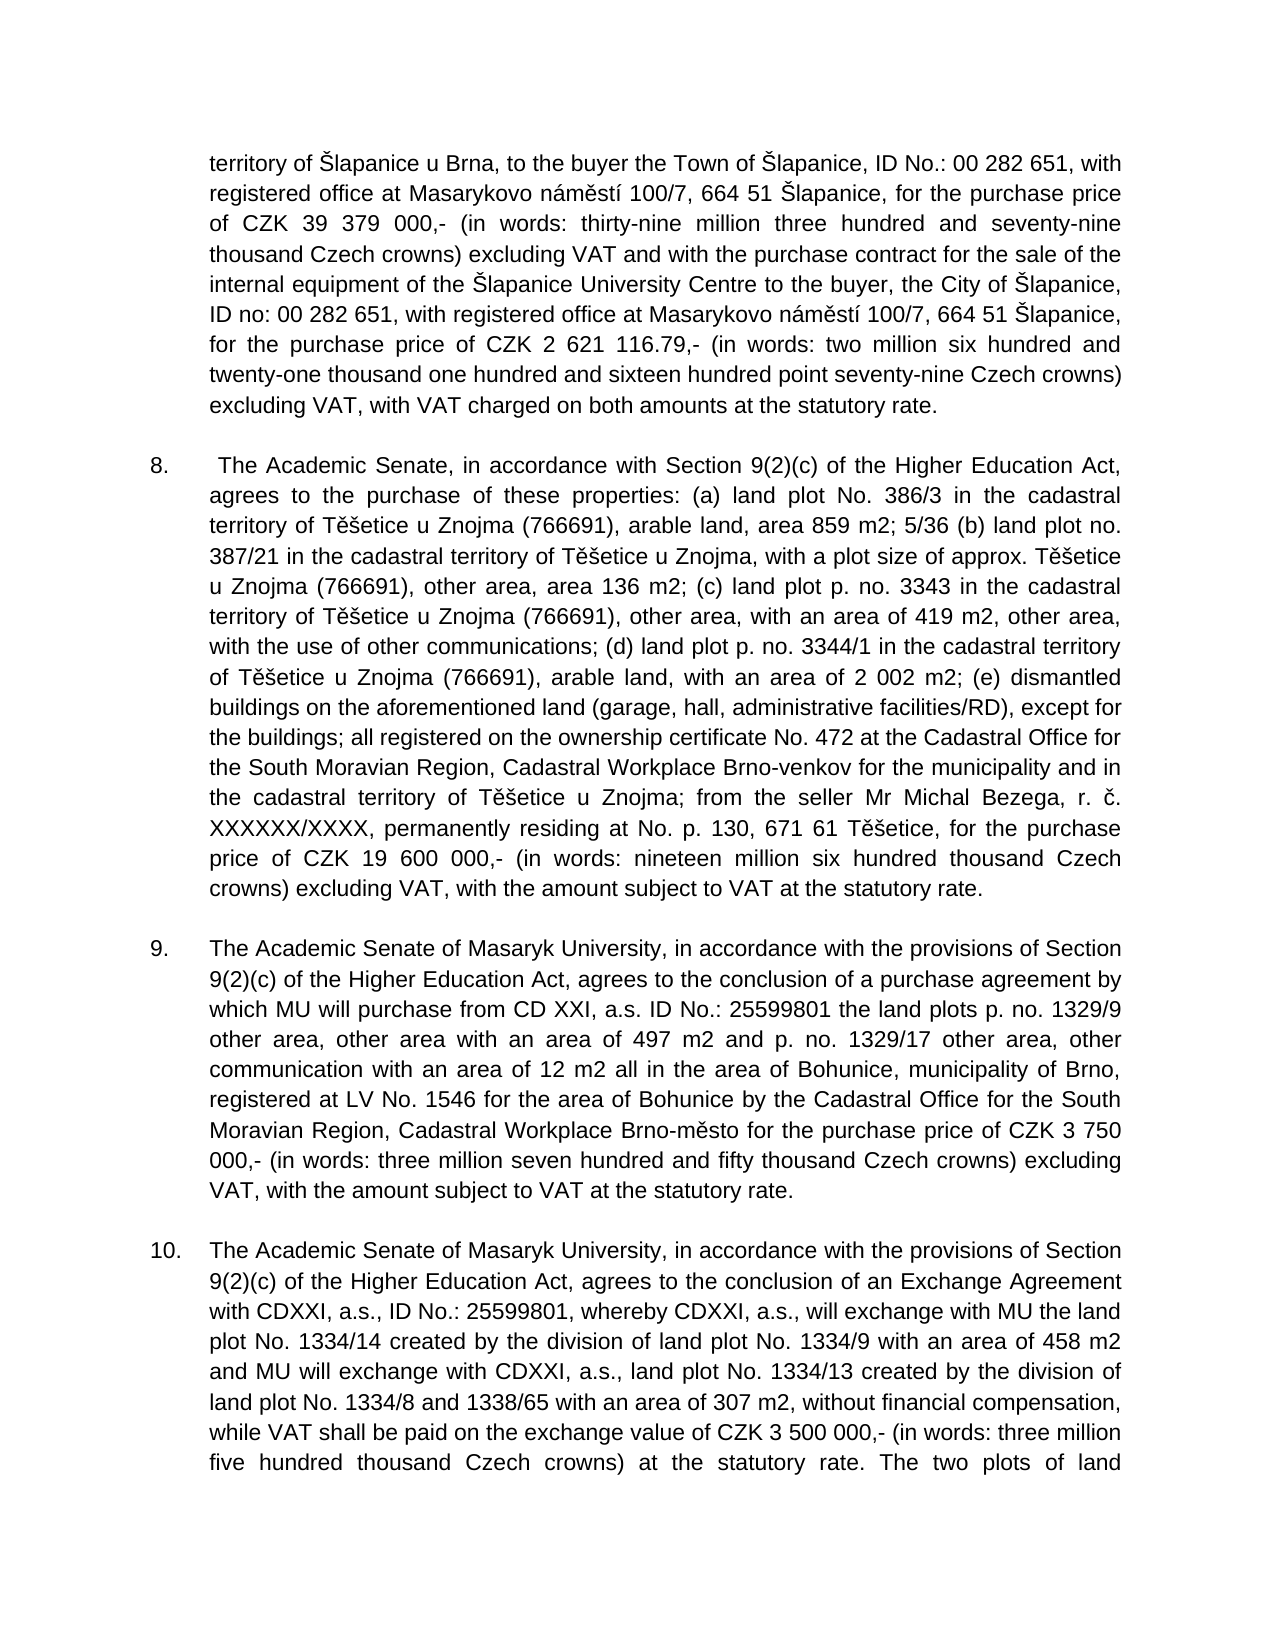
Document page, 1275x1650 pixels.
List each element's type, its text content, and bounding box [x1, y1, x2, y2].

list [150, 1237, 1122, 1475]
list The Academic Senate, in accordance with Section 9(2)(c) of the Higher Education Act, agrees to the purchase of these properties: (a) land plot No. 386/3 in the cadastral territory of Těšetice u Znojma (766691), arable land, area 859 m2; 5/36 (b) land plot no. 387/21 in the cadastral territory of Těšetice u Znojma, with a plot size of approx. Těšetice u Znojma (766691), other area, area 136 m2; (c) land plot p. no. 3343 in the cadastral territory of Těšetice u Znojma (766691), other area, with an area of 419 m2, other area, with the use of other communications; (d) land plot p. no. 3344/1 in the cadastral territory of Těšetice u Znojma (766691), arable land, with an area of 2 002 m2; (e) dismantled buildings on the aforementioned land (garage, hall, administrative facilities/RD), except for the buildings; all registered on the ownership certificate No. 472 at the Cadastral Office for the South Moravian Region, Cadastral Workplace Brno-venkov for the municipality and in the cadastral territory of Těšetice u Znojma; from the seller Mr Michal Bezega, r. č. XXXXXX/XXXX, permanently residing at No. p. 130, 671 61 Těšetice, for the purchase price of CZK 19 600 000,- (in words: nineteen million six hundred thousand Czech crowns) excluding VAT, with the amount subject to VAT at the statutory rate. [150, 452, 1122, 901]
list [150, 150, 1122, 418]
list The Academic Senate of Masaryk University, in accordance with the provisions of Section 9(2)(c) of the Higher Education Act, agrees to the conclusion of a purchase agreement by which MU will purchase from CD XXI, a.s. ID No.: 25599801 the land plots p. no. 1329/9 other area, other area with an area of 497 m2 and p. no. 1329/17 other area, other communication with an area of 12 m2 all in the area of Bohunice, municipality of Brno, registered at LV No. 1546 for the area of Bohunice by the Cadastral Office for the South Moravian Region, Cadastral Workplace Brno-město for the purchase price of CZK 3 750 000,- (in words: three million seven hundred and fifty thousand Czech crowns) excluding VAT, with the amount subject to VAT at the statutory rate. [150, 935, 1122, 1203]
